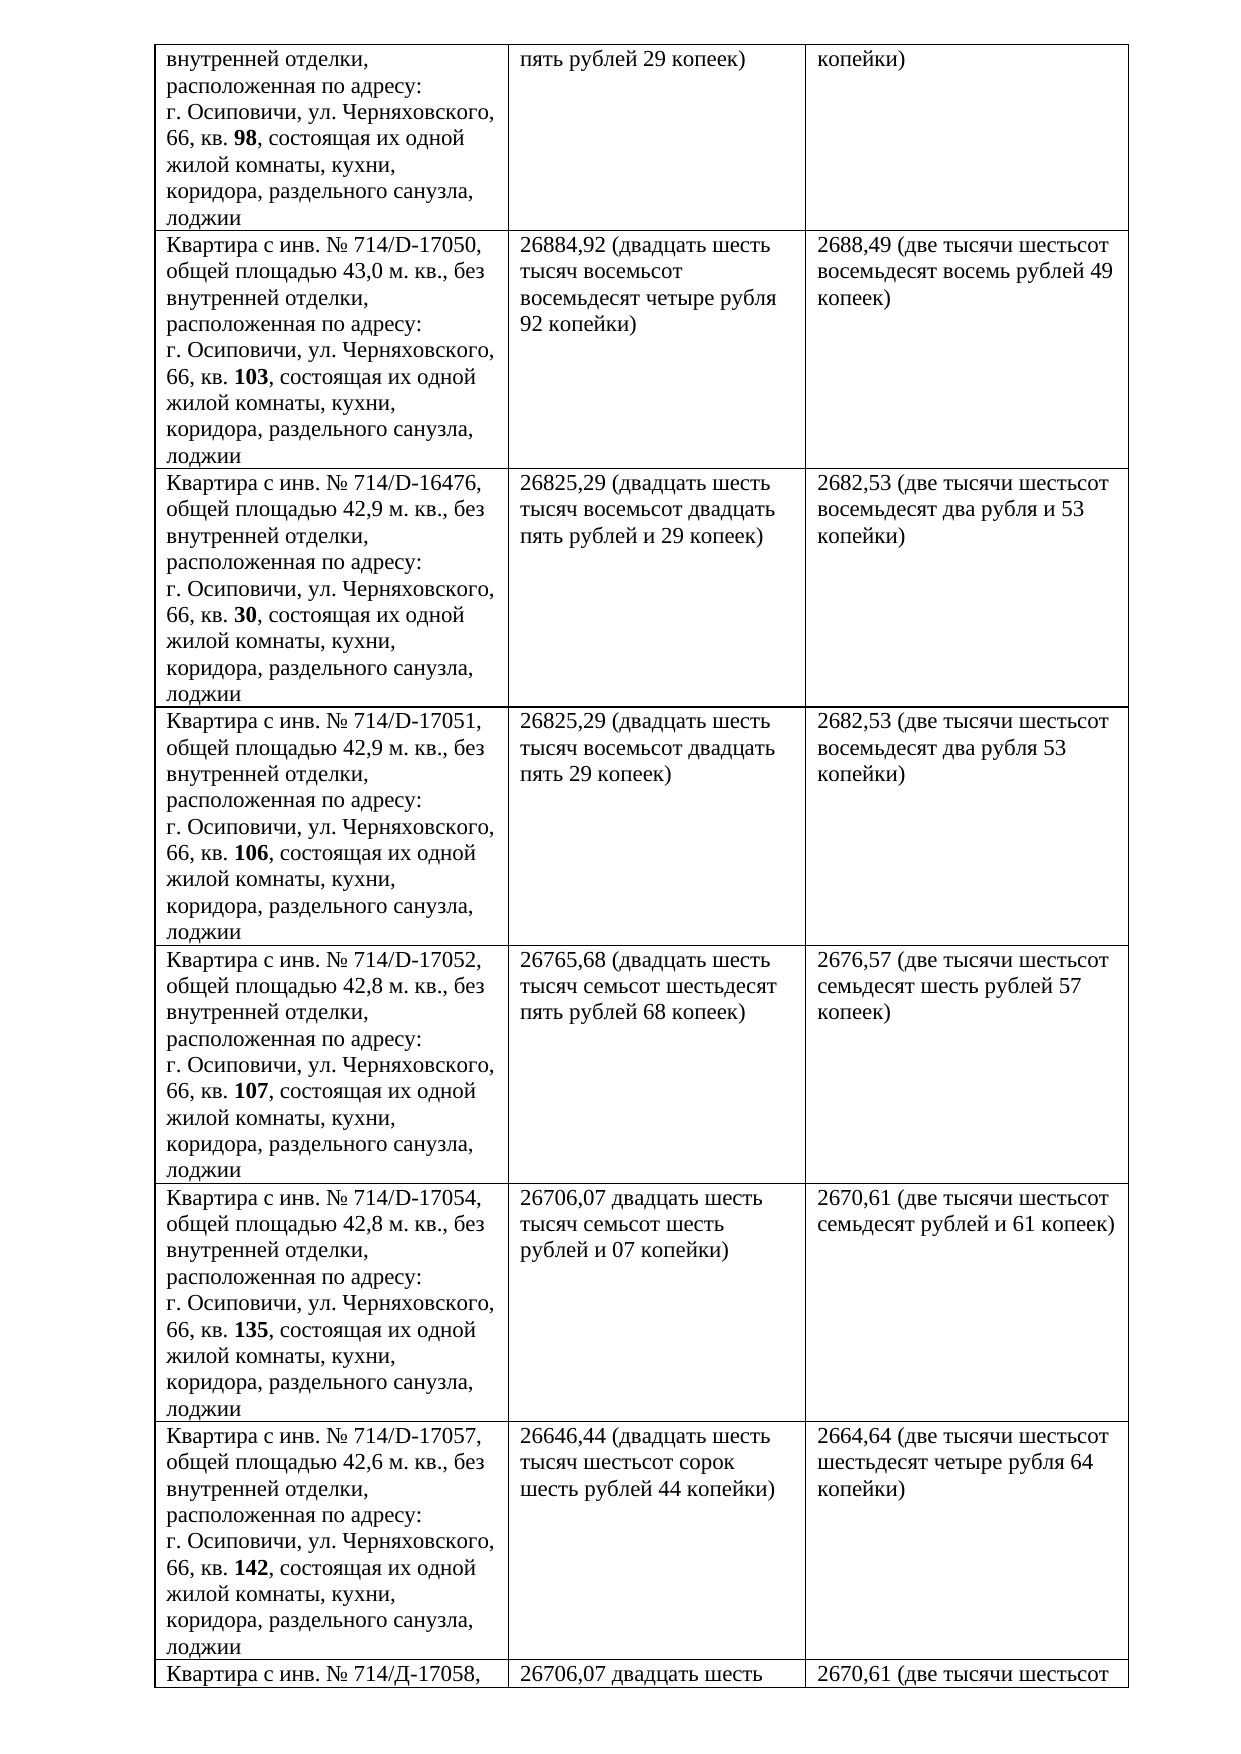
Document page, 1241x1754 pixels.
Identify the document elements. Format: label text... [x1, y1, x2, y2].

table_cell 2664,64 (две тысячи шестьсот шестьдесят четыре рубля 64 копейки) [806, 1422, 1128, 1659]
table_cell 2682,53 (две тысячи шестьсот восемьдесят два рубля 53 копейки) [806, 708, 1128, 944]
table_cell Квартира с инв. № 714/D-17050, общей площадью 43,0 м. кв., без внутренней отделки, расположенная по адресу: г. Осиповичи, ул. Черняховского, 66, кв. 103, состоящая их одной жилой комнаты, кухни, коридора, раздельного санузла, лоджии [156, 231, 508, 468]
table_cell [509, 1660, 805, 1687]
table_cell 2682,53 (две тысячи шестьсот восемьдесят два рубля и 53 копейки) [806, 469, 1128, 706]
table_cell Квартира с инв. № 714/D-17057, общей площадью 42,6 м. кв., без внутренней отделки, расположенная по адресу: г. Осиповичи, ул. Черняховского, 66, кв. 142, состоящая их одной жилой комнаты, кухни, коридора, раздельного санузла, лоджии [156, 1422, 508, 1659]
table_cell 26706,07 двадцать шесть тысяч семьсот шесть рублей и 07 копейки) [509, 1184, 805, 1421]
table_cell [806, 45, 1128, 230]
table_cell 26884,92 (двадцать шесть тысяч восемьсот восемьдесят четыре рубля 92 копейки) [509, 231, 805, 468]
table_cell 2676,57 (две тысячи шестьсот семьдесят шесть рублей 57 копеек) [806, 946, 1128, 1183]
table_cell 2688,49 (две тысячи шестьсот восемьдесят восемь рублей 49 копеек) [806, 231, 1128, 468]
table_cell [156, 45, 508, 230]
table_cell 2670,61 (две тысячи шестьсот семьдесят рублей и 61 копеек) [806, 1184, 1128, 1421]
table_cell Квартира с инв. № 714/D-17051, общей площадью 42,9 м. кв., без внутренней отделки, расположенная по адресу: г. Осиповичи, ул. Черняховского, 66, кв. 106, состоящая их одной жилой комнаты, кухни, коридора, раздельного санузла, лоджии [156, 708, 508, 944]
table_cell Квартира с инв. № 714/D-16476, общей площадью 42,9 м. кв., без внутренней отделки, расположенная по адресу: г. Осиповичи, ул. Черняховского, 66, кв. 30, состоящая их одной жилой комнаты, кухни, коридора, раздельного санузла, лоджии [156, 469, 508, 706]
table_cell 26765,68 (двадцать шесть тысяч семьсот шестьдесят пять рублей 68 копеек) [509, 946, 805, 1183]
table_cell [156, 1660, 508, 1687]
table_cell Квартира с инв. № 714/D-17052, общей площадью 42,8 м. кв., без внутренней отделки, расположенная по адресу: г. Осиповичи, ул. Черняховского, 66, кв. 107, состоящая их одной жилой комнаты, кухни, коридора, раздельного санузла, лоджии [156, 946, 508, 1183]
table_cell Квартира с инв. № 714/D-17054, общей площадью 42,8 м. кв., без внутренней отделки, расположенная по адресу: г. Осиповичи, ул. Черняховского, 66, кв. 135, состоящая их одной жилой комнаты, кухни, коридора, раздельного санузла, лоджии [156, 1184, 508, 1421]
table_cell 26825,29 (двадцать шесть тысяч восемьсот двадцать пять рублей и 29 копеек) [509, 469, 805, 706]
table_cell 26646,44 (двадцать шесть тысяч шестьсот сорок шесть рублей 44 копейки) [509, 1422, 805, 1659]
table_cell 26825,29 (двадцать шесть тысяч восемьсот двадцать пять 29 копеек) [509, 708, 805, 944]
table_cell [509, 45, 805, 230]
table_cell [806, 1660, 1128, 1687]
